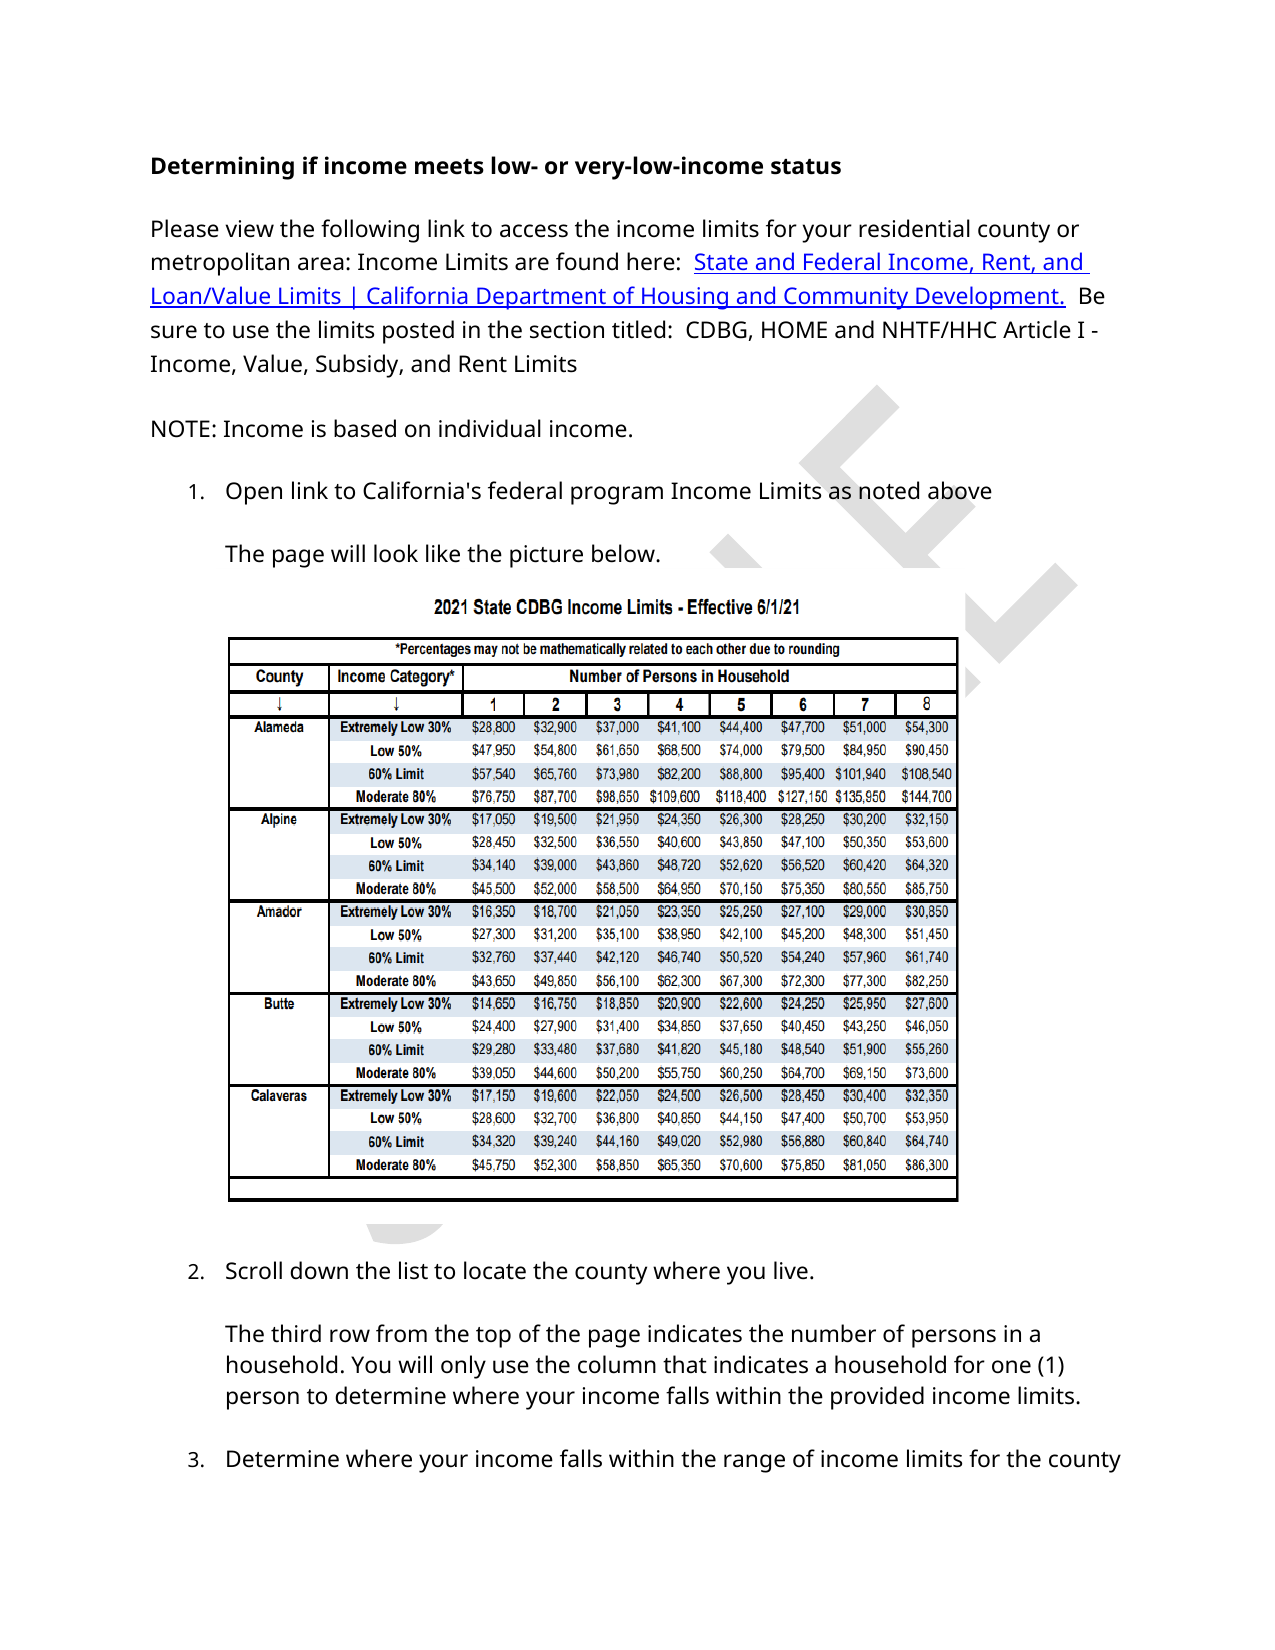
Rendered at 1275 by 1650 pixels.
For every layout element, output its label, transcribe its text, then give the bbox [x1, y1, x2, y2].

text The page will look like the picture below. [225, 537, 1125, 569]
text Determining if income meets low- or very-low-income status [150, 150, 1125, 181]
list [187, 1443, 1144, 1474]
list Scroll down the list to locate the county where you live. [187, 1255, 1125, 1286]
text Please view the following link to access the income limits for your residential county or metropolitan area: Income Limits are found here: State and Federal Income, Rent, and Loan/Value Limits | California Department of Housing and Community Development. Be sure to use the limits posted in the section titled: CDBG, HOME and NHTF/HHC Article I - Income, Value, Subsidy, and Rent Limits [150, 212, 1125, 379]
picture [215, 568, 966, 1224]
text NOTE: Income is based on individual income. [150, 412, 1125, 444]
list Open link to California's federal program Income Limits as noted above [187, 475, 1125, 506]
text The third row from the top of the page indicates the number of persons in a household. You will only use the column that indicates a household for one (1) person to determine where your income falls within the provided income limits. [225, 1318, 1125, 1411]
